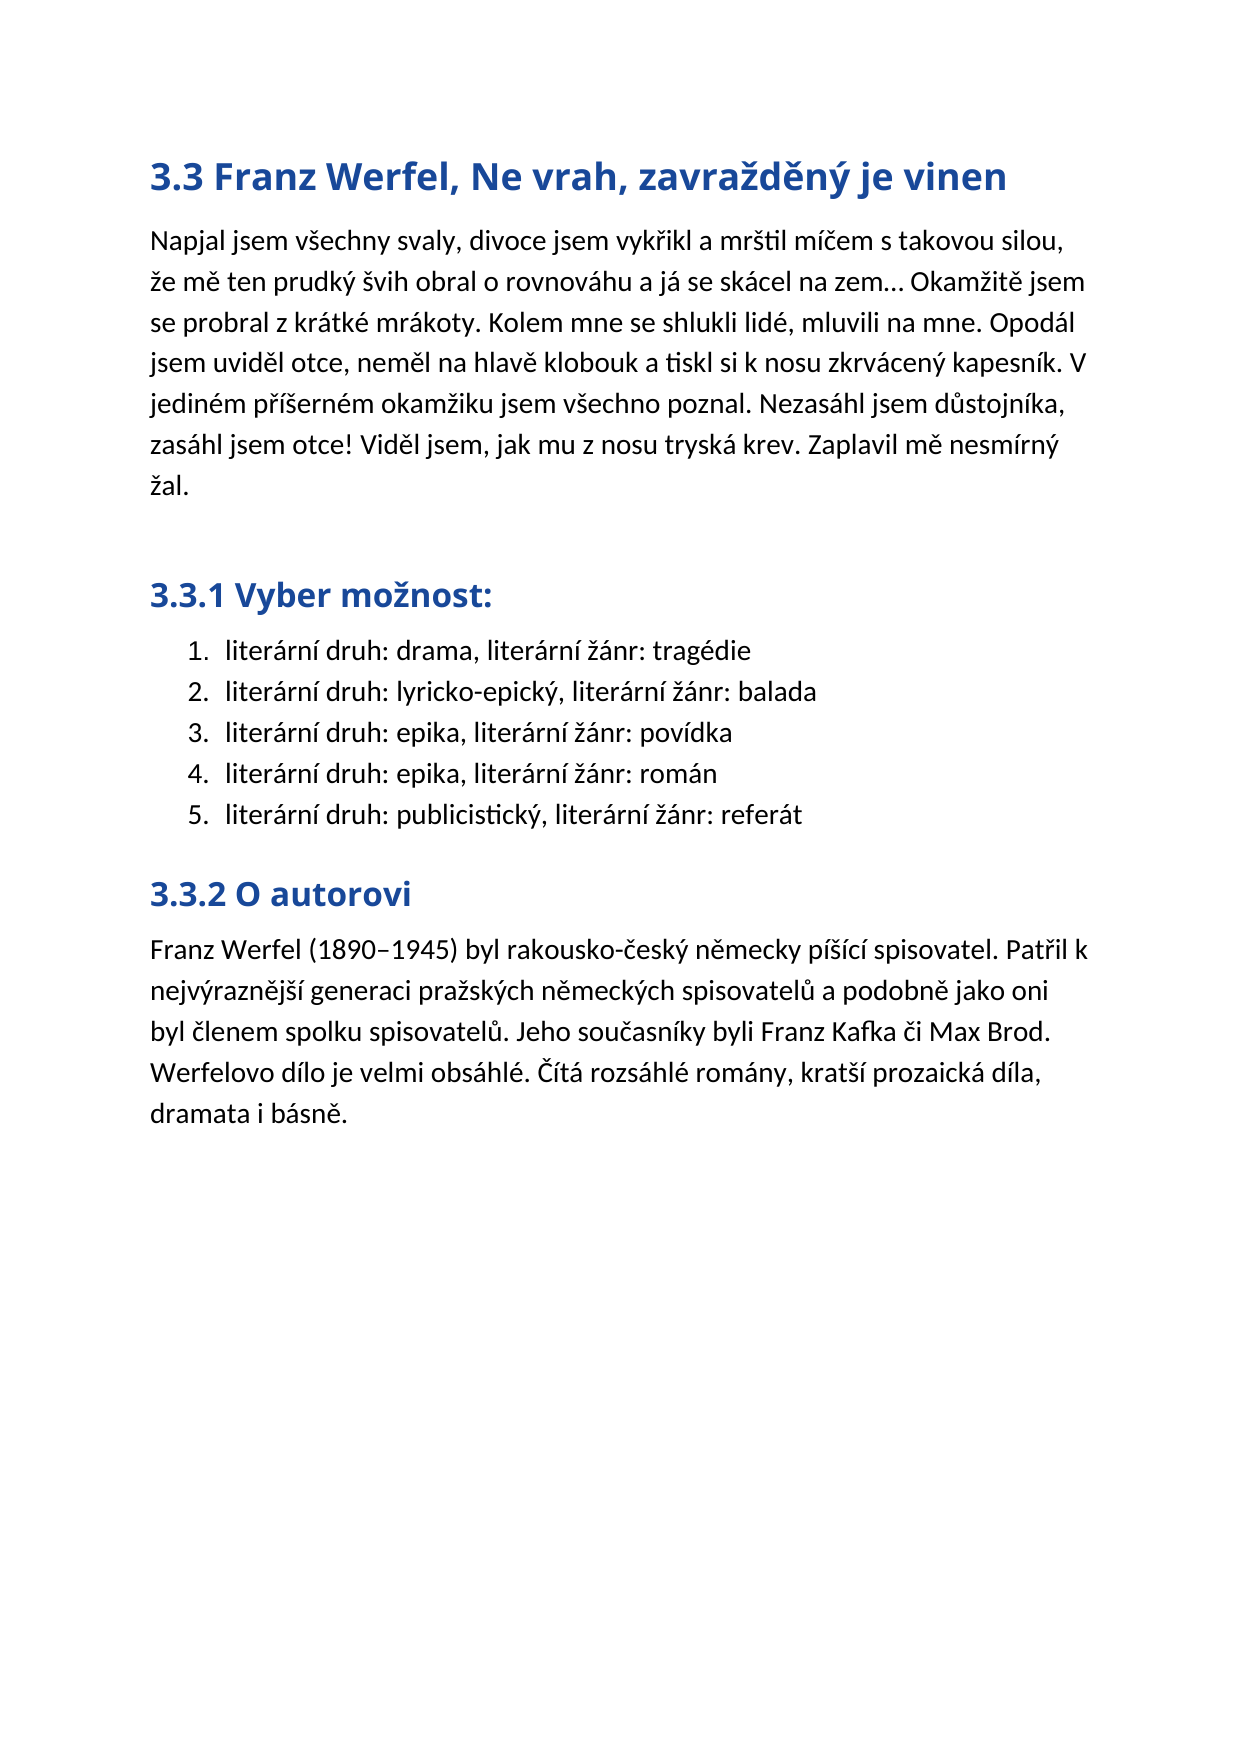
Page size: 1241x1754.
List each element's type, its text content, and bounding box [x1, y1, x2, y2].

subtitle 3.3.1 Vyber možnost: [150, 572, 1090, 617]
subtitle 3.3.2 O autorovi [150, 870, 1090, 916]
list literární druh: publicistický, literární žánr: referát [187, 796, 1090, 832]
list literární druh: lyricko-epický, literární žánr: balada [187, 673, 1090, 709]
subtitle 3.3 Franz Werfel, Ne vrah, zavražděný je vinen [150, 150, 1090, 201]
list literární druh: epika, literární žánr: román [187, 755, 1090, 791]
text Franz Werfel (1890–1945) byl rakousko-český německy píšící spisovatel. Patřil k nejvýraznější generaci pražských německých spisovatelů a podobně jako oni byl členem spolku spisovatelů. Jeho současníky byli Franz Kafka či Max Brod. Werfelovo dílo je velmi obsáhlé. Čítá rozsáhlé romány, kratší prozaická díla, dramata i básně. [150, 931, 1090, 1130]
text Napjal jsem všechny svaly, divoce jsem vykřikl a mrštil míčem s takovou silou, že mě ten prudký švih obral o rovnováhu a já se skácel na zem… Okamžitě jsem se probral z krátké mrákoty. Kolem mne se shlukli lidé, mluvili na mne. Opodál jsem uviděl otce, neměl na hlavě klobouk a tiskl si k nosu zkrvácený kapesník. V jediném příšerném okamžiku jsem všechno poznal. Nezasáhl jsem důstojníka, zasáhl jsem otce! Viděl jsem, jak mu z nosu tryská krev. Zaplavil mě nesmírný žal. [150, 222, 1090, 503]
list literární druh: drama, literární žánr: tragédie [187, 632, 1090, 668]
list literární druh: epika, literární žánr: povídka [187, 714, 1090, 750]
